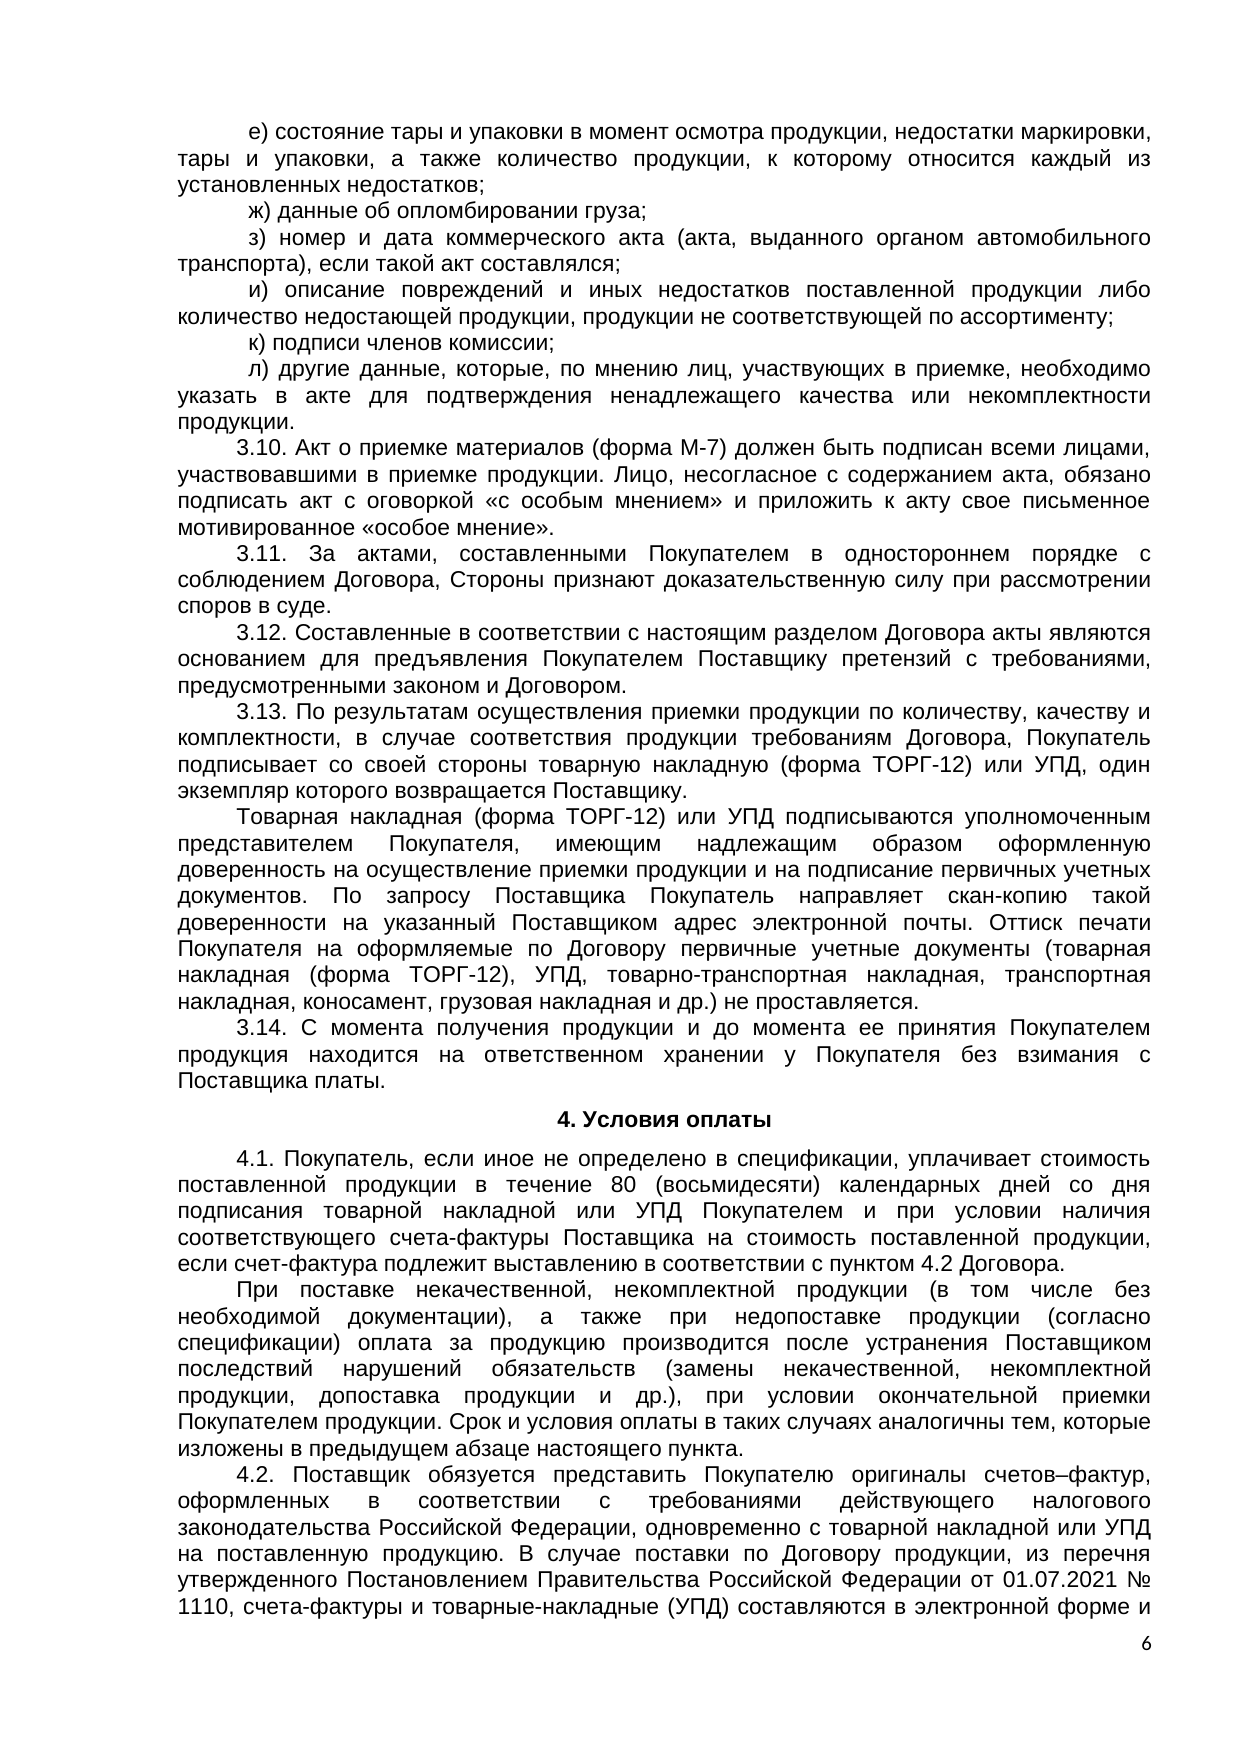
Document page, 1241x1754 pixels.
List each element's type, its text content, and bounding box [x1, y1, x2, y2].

text к) подписи членов комиссии; [177, 329, 1152, 355]
text е) состояние тары и упаковки в момент осмотра продукции, недостатки маркировки, тары и упаковки, а также количество продукции, к которому относится каждый из установленных недостатков; [177, 118, 1152, 197]
text ж) данные об опломбировании груза; [177, 197, 1152, 223]
text 3.12. Составленные в соответствии с настоящим разделом Договора акты являются основанием для предъявления Покупателем Поставщику претензий с требованиями, предусмотренными законом и Договором. [177, 619, 1152, 698]
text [177, 1461, 1152, 1619]
text Товарная накладная (форма ТОРГ-12) или УПД подписываются уполномоченным представителем Покупателя, имеющим надлежащим образом оформленную доверенность на осуществление приемки продукции и на подписание первичных учетных документов. По запросу Поставщика Покупатель направляет скан-копию такой доверенности на указанный Поставщиком адрес электронной почты. Оттиск печати Покупателя на оформляемые по Договору первичные учетные документы (товарная накладная (форма ТОРГ-12), УПД, товарно-транспортная накладная, транспортная накладная, коносамент, грузовая накладная и др.) не проставляется. [177, 803, 1152, 1014]
text л) другие данные, которые, по мнению лиц, участвующих в приемке, необходимо указать в акте для подтверждения ненадлежащего качества или некомплектности продукции. [177, 355, 1152, 434]
text 3.14. С момента получения продукции и до момента ее принятия Покупателем продукция находится на ответственном хранении у Покупателя без взимания с Поставщика платы. [177, 1014, 1152, 1093]
text 4. Условия оплаты [177, 1106, 1152, 1132]
text 3.10. Акт о приемке материалов (форма М-7) должен быть подписан всеми лицами, участвовавшими в приемке продукции. Лицо, несогласное с содержанием акта, обязано подписать акт с оговоркой «с особым мнением» и приложить к акту свое письменное мотивированное «особое мнение». [177, 434, 1152, 540]
text 4.1. Покупатель, если иное не определено в спецификации, уплачивает стоимость поставленной продукции в течение 80 (восьмидесяти) календарных дней со дня подписания товарной накладной или УПД Покупателем и при условии наличия соответствующего счета-фактуры Поставщика на стоимость поставленной продукции, если счет-фактура подлежит выставлению в соответствии с пунктом 4.2 Договора. [177, 1144, 1152, 1276]
text При поставке некачественной, некомплектной продукции (в том числе без необходимой документации), а также при недопоставке продукции (согласно спецификации) оплата за продукцию производится после устранения Поставщиком последствий нарушений обязательств (замены некачественной, некомплектной продукции, допоставка продукции и др.), при условии окончательной приемки Покупателем продукции. Срок и условия оплаты в таких случаях аналогичны тем, которые изложены в предыдущем абзаце настоящего пункта. [177, 1276, 1152, 1461]
text з) номер и дата коммерческого акта (акта, выданного органом автомобильного транспорта), если такой акт составлялся; [177, 223, 1152, 276]
text 3.11. За актами, составленными Покупателем в одностороннем порядке с соблюдением Договора, Стороны признают доказательственную силу при рассмотрении споров в суде. [177, 540, 1152, 619]
text 3.13. По результатам осуществления приемки продукции по количеству, качеству и комплектности, в случае соответствия продукции требованиям Договора, Покупатель подписывает со своей стороны товарную накладную (форма ТОРГ-12) или УПД, один экземпляр которого возвращается Поставщику. [177, 698, 1152, 803]
text и) описание повреждений и иных недостатков поставленной продукции либо количество недостающей продукции, продукции не соответствующей по ассортименту; [177, 276, 1152, 329]
